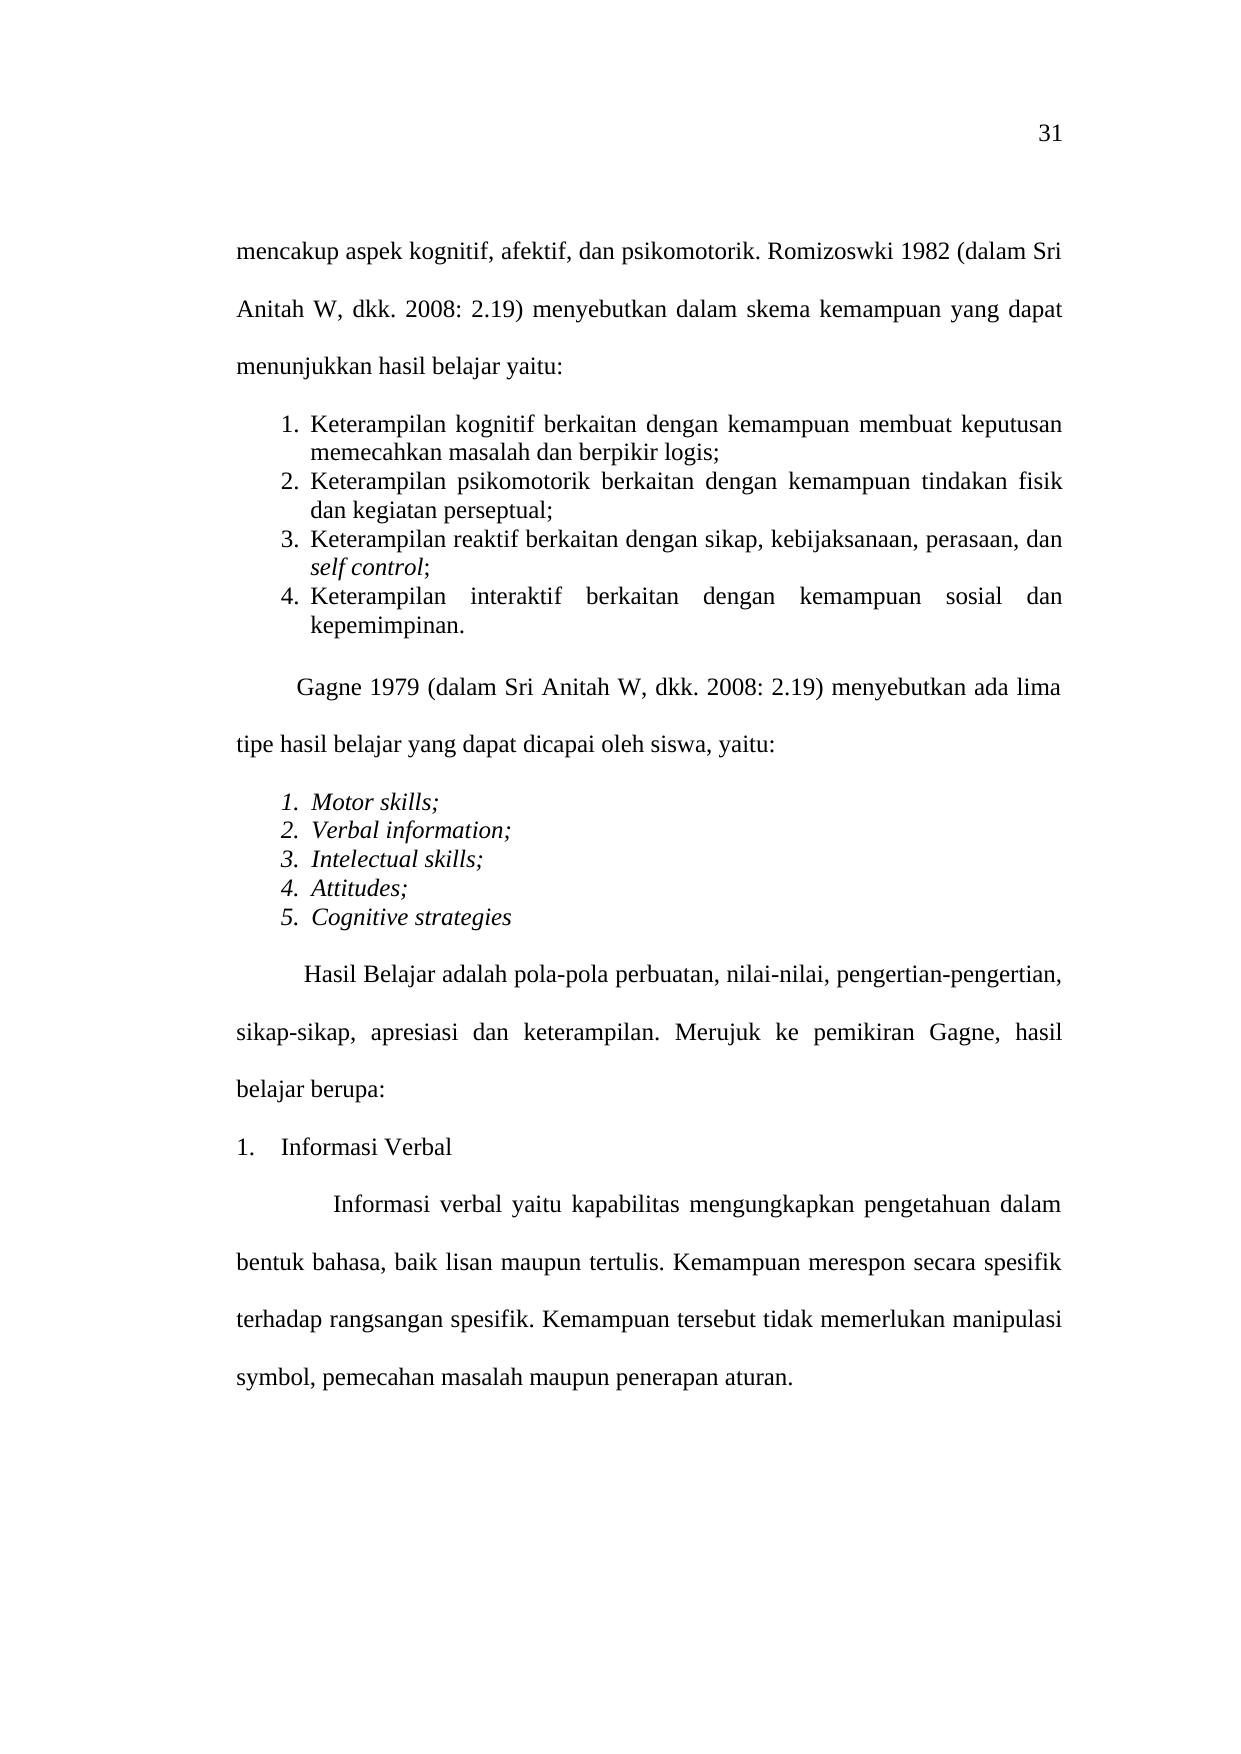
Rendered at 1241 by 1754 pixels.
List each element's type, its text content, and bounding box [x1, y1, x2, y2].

list Motor skills; [281, 787, 1063, 816]
list Keterampilan reaktif berkaitan dengan sikap, kebijaksanaan, perasaan, dan self control; [281, 524, 1063, 581]
list Attitudes; [281, 873, 1063, 902]
text Gagne 1979 (dalam Sri Anitah W, dkk. 2008: 2.19) menyebutkan ada lima tipe hasil belajar yang dapat dicapai oleh siswa, yaitu: [236, 672, 1063, 758]
list Keterampilan kognitif berkaitan dengan kemampuan membuat keputusan memecahkan masalah dan berpikir logis; [281, 409, 1063, 466]
list Keterampilan interaktif berkaitan dengan kemampuan sosial dan kepemimpinan. [281, 581, 1063, 639]
list Verbal information; [281, 816, 1063, 844]
text Hasil Belajar adalah pola-pola perbuatan, nilai-nilai, pengertian-pengertian, sikap-sikap, apresiasi dan keterampilan. Merujuk ke pemikiran Gagne, hasil belajar berupa: [236, 959, 1063, 1103]
list Informasi Verbal [236, 1132, 1063, 1161]
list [236, 236, 1063, 380]
list Intelectual skills; [281, 844, 1063, 873]
text Informasi verbal yaitu kapabilitas mengungkapkan pengetahuan dalam bentuk bahasa, baik lisan maupun tertulis. Kemampuan merespon secara spesifik terhadap rangsangan spesifik. Kemampuan tersebut tidak memerlukan manipulasi symbol, pemecahan masalah maupun penerapan aturan. [236, 1189, 1063, 1391]
list Cognitive strategies [281, 902, 1063, 931]
list Keterampilan psikomotorik berkaitan dengan kemampuan tindakan fisik dan kegiatan perseptual; [281, 466, 1063, 524]
